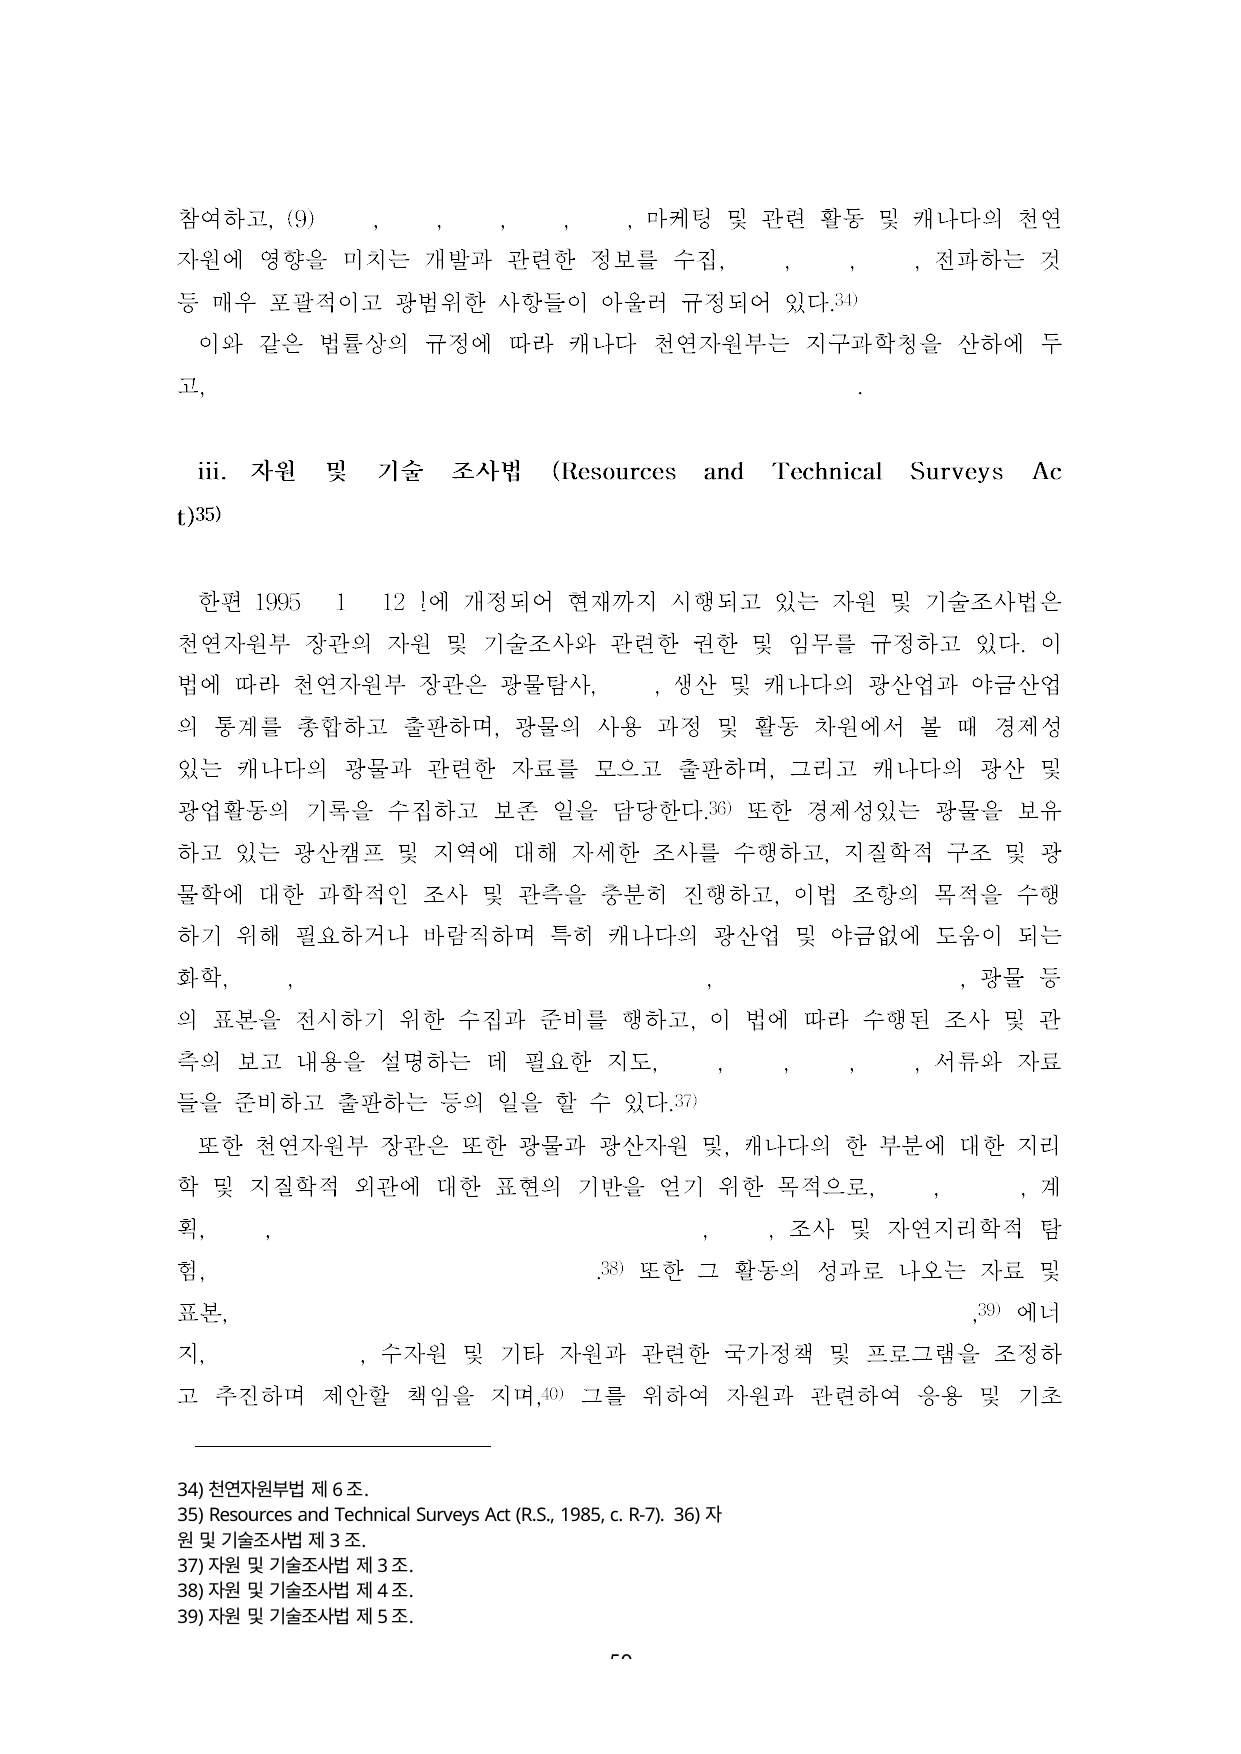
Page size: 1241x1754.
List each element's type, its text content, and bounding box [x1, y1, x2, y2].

picture [176, 878, 1077, 908]
picture [176, 1045, 1078, 1075]
picture [176, 369, 880, 399]
picture [580, 1380, 1077, 1409]
picture [638, 1254, 1077, 1284]
picture [197, 585, 1077, 615]
picture [197, 327, 1078, 357]
picture [176, 1296, 1013, 1326]
picture [176, 1212, 1077, 1242]
picture [250, 454, 539, 484]
picture [197, 454, 242, 484]
picture [176, 286, 870, 316]
picture [176, 1086, 709, 1116]
picture [176, 500, 233, 530]
picture [1016, 1296, 1077, 1326]
text 38) 자원 및 기술조사법 제4조. [177, 1577, 1092, 1602]
text 34) 천연자원부법 제6조. [177, 1477, 1092, 1501]
picture [176, 752, 1078, 782]
picture [176, 1003, 1077, 1033]
text 37) 자원 및 기술조사법 제3조. [177, 1553, 1092, 1577]
picture [176, 961, 1077, 991]
picture [176, 794, 744, 824]
picture [197, 1129, 1077, 1159]
picture [176, 202, 1078, 232]
picture [176, 836, 1078, 866]
picture [177, 920, 1078, 949]
picture [176, 243, 1077, 273]
picture [176, 1254, 636, 1284]
picture [176, 627, 1078, 657]
text 39) 자원 및 기술조사법 제5조. [177, 1603, 1092, 1628]
picture [176, 1170, 1077, 1200]
text 35) Resources and Technical Surveys Act (R.S., 1985, c. R-7). 36) 자원 및 기술조사법 제3조. [177, 1501, 731, 1553]
picture [176, 710, 1078, 740]
picture [553, 454, 1080, 484]
picture [746, 794, 1078, 824]
picture [176, 1380, 576, 1409]
picture [176, 1337, 1078, 1367]
picture [176, 668, 1078, 698]
